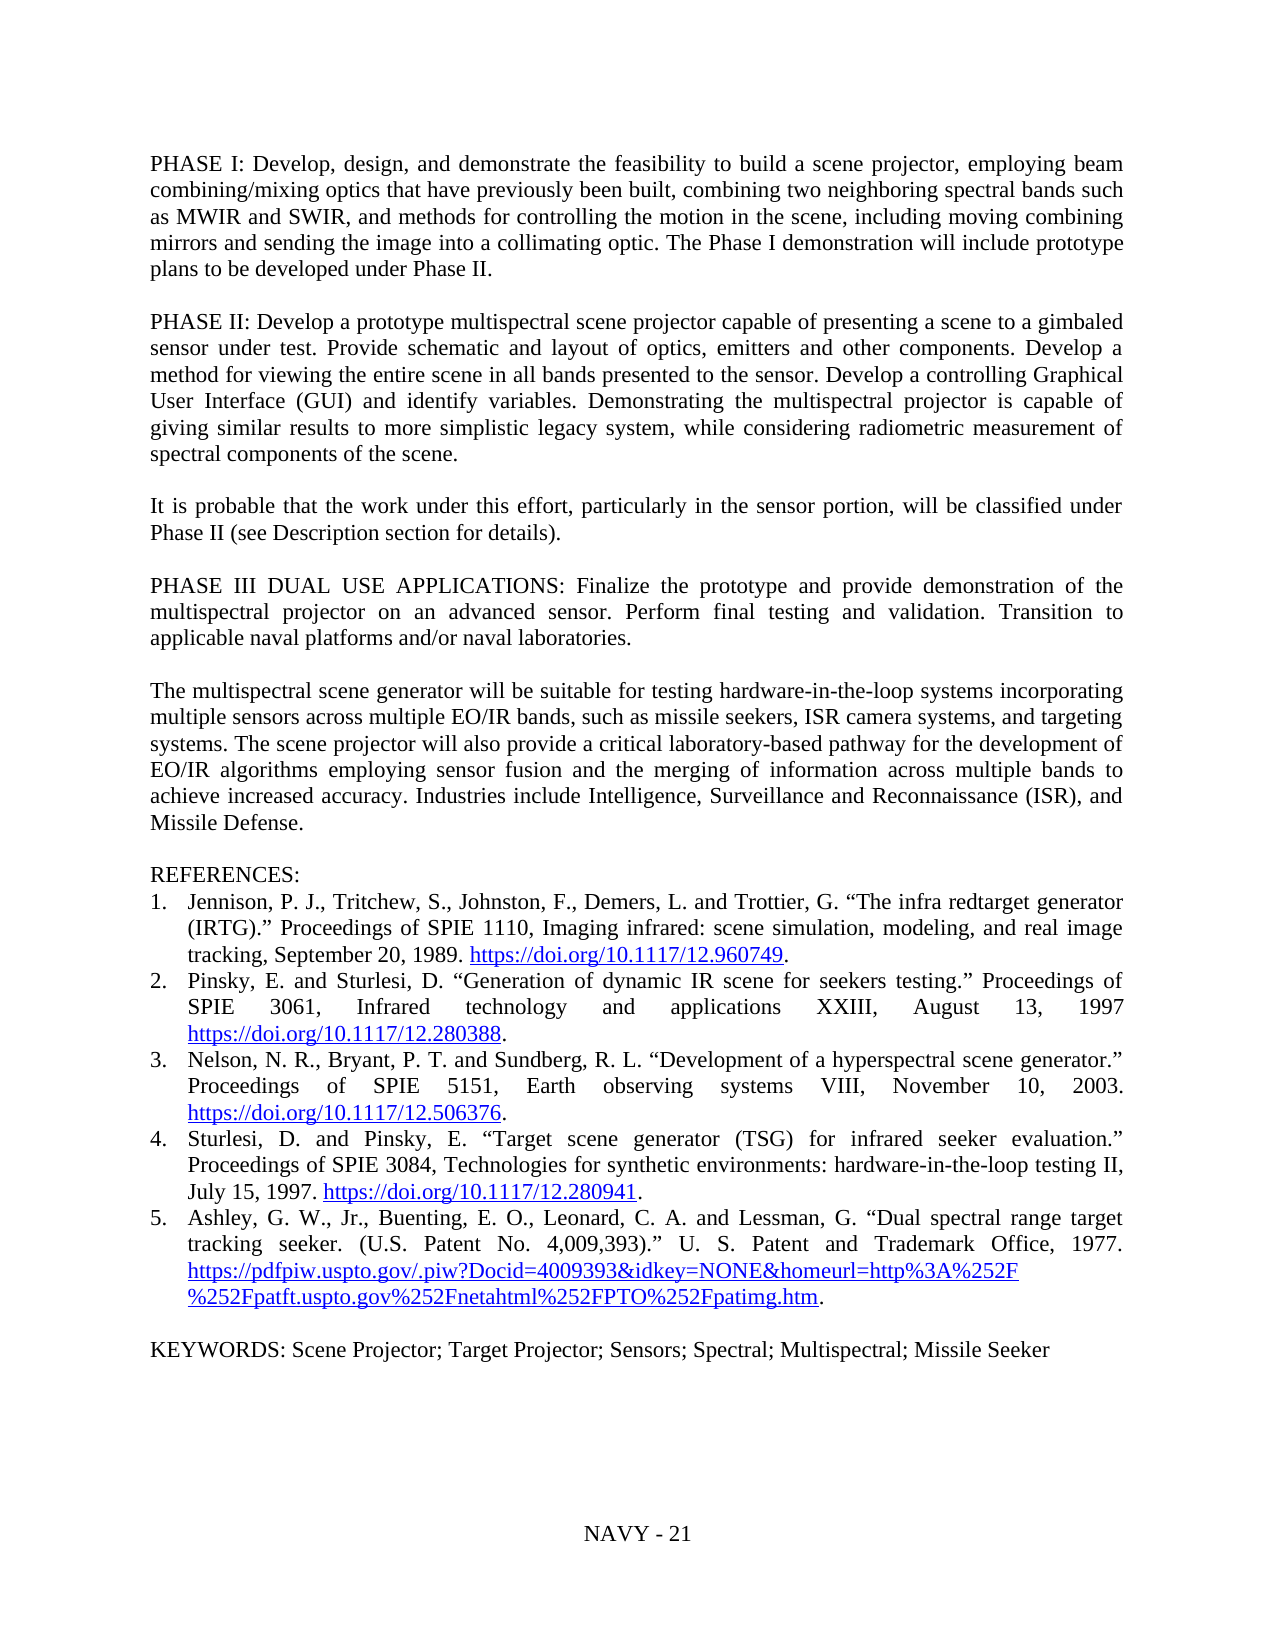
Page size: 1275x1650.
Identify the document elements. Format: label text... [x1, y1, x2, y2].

text REFERENCES: [150, 862, 1125, 888]
text PHASE III DUAL USE APPLICATIONS: Finalize the prototype and provide demonstration of the multispectral projector on an advanced sensor. Perform final testing and validation. Transition to applicable naval platforms and/or naval laboratories. [150, 572, 1125, 651]
text PHASE II: Develop a prototype multispectral scene projector capable of presenting a scene to a gimbaled sensor under test. Provide schematic and layout of optics, emitters and other components. Develop a method for viewing the entire scene in all bands presented to the sensor. Develop a controlling Graphical User Interface (GUI) and identify variables. Demonstrating the multispectral projector is capable of giving similar results to more simplistic legacy system, while considering radiometric measurement of spectral components of the scene. [150, 308, 1125, 466]
text PHASE I: Develop, design, and demonstrate the feasibility to build a scene projector, employing beam combining/mixing optics that have previously been built, combining two neighboring spectral bands such as MWIR and SWIR, and methods for controlling the motion in the scene, including moving combining mirrors and sending the image into a collimating optic. The Phase I demonstration will include prototype plans to be developed under Phase II. [150, 150, 1125, 282]
list Nelson, N. R., Bryant, P. T. and Sundberg, R. L. “Development of a hyperspectral scene generator.” Proceedings of SPIE 5151, Earth observing systems VIII, November 10, 2003. https://doi.org/10.1117/12.506376. [150, 1046, 1125, 1125]
text The multispectral scene generator will be suitable for testing hardware-in-the-loop systems incorporating multiple sensors across multiple EO/IR bands, such as missile seekers, ISR camera systems, and targeting systems. The scene projector will also provide a critical laboratory-based pathway for the development of EO/IR algorithms employing sensor fusion and the merging of information across multiple bands to achieve increased accuracy. Industries include Intelligence, Surveillance and Reconnaissance (ISR), and Missile Defense. [150, 677, 1125, 835]
text KEYWORDS: Scene Projector; Target Projector; Sensors; Spectral; Multispectral; Missile Seeker [150, 1336, 1125, 1362]
text It is probable that the work under this effort, particularly in the sensor portion, will be classified under Phase II (see Description section for details). [150, 493, 1125, 545]
list Jennison, P. J., Tritchew, S., Johnston, F., Demers, L. and Trottier, G. “The infra redtarget generator (IRTG).” Proceedings of SPIE 1110, Imaging infrared: scene simulation, modeling, and real image tracking, September 20, 1989. https://doi.org/10.1117/12.960749. [150, 888, 1125, 967]
list Pinsky, E. and Sturlesi, D. “Generation of dynamic IR scene for seekers testing.” Proceedings of SPIE 3061, Infrared technology and applications XXIII, August 13, 1997 https://doi.org/10.1117/12.280388. [150, 967, 1125, 1046]
list Ashley, G. W., Jr., Buenting, E. O., Leonard, C. A. and Lessman, G. “Dual spectral range target tracking seeker. (U.S. Patent No. 4,009,393).” U. S. Patent and Trademark Office, 1977. https://pdfpiw.uspto.gov/.piw?Docid=4009393&idkey=NONE&homeurl=http%3A%252F%252Fpatft.uspto.gov%252Fnetahtml%252FPTO%252Fpatimg.htm. [150, 1204, 1125, 1309]
list Sturlesi, D. and Pinsky, E. “Target scene generator (TSG) for infrared seeker evaluation.” Proceedings of SPIE 3084, Technologies for synthetic environments: hardware-in-the-loop testing II, July 15, 1997. https://doi.org/10.1117/12.280941. [150, 1125, 1125, 1204]
